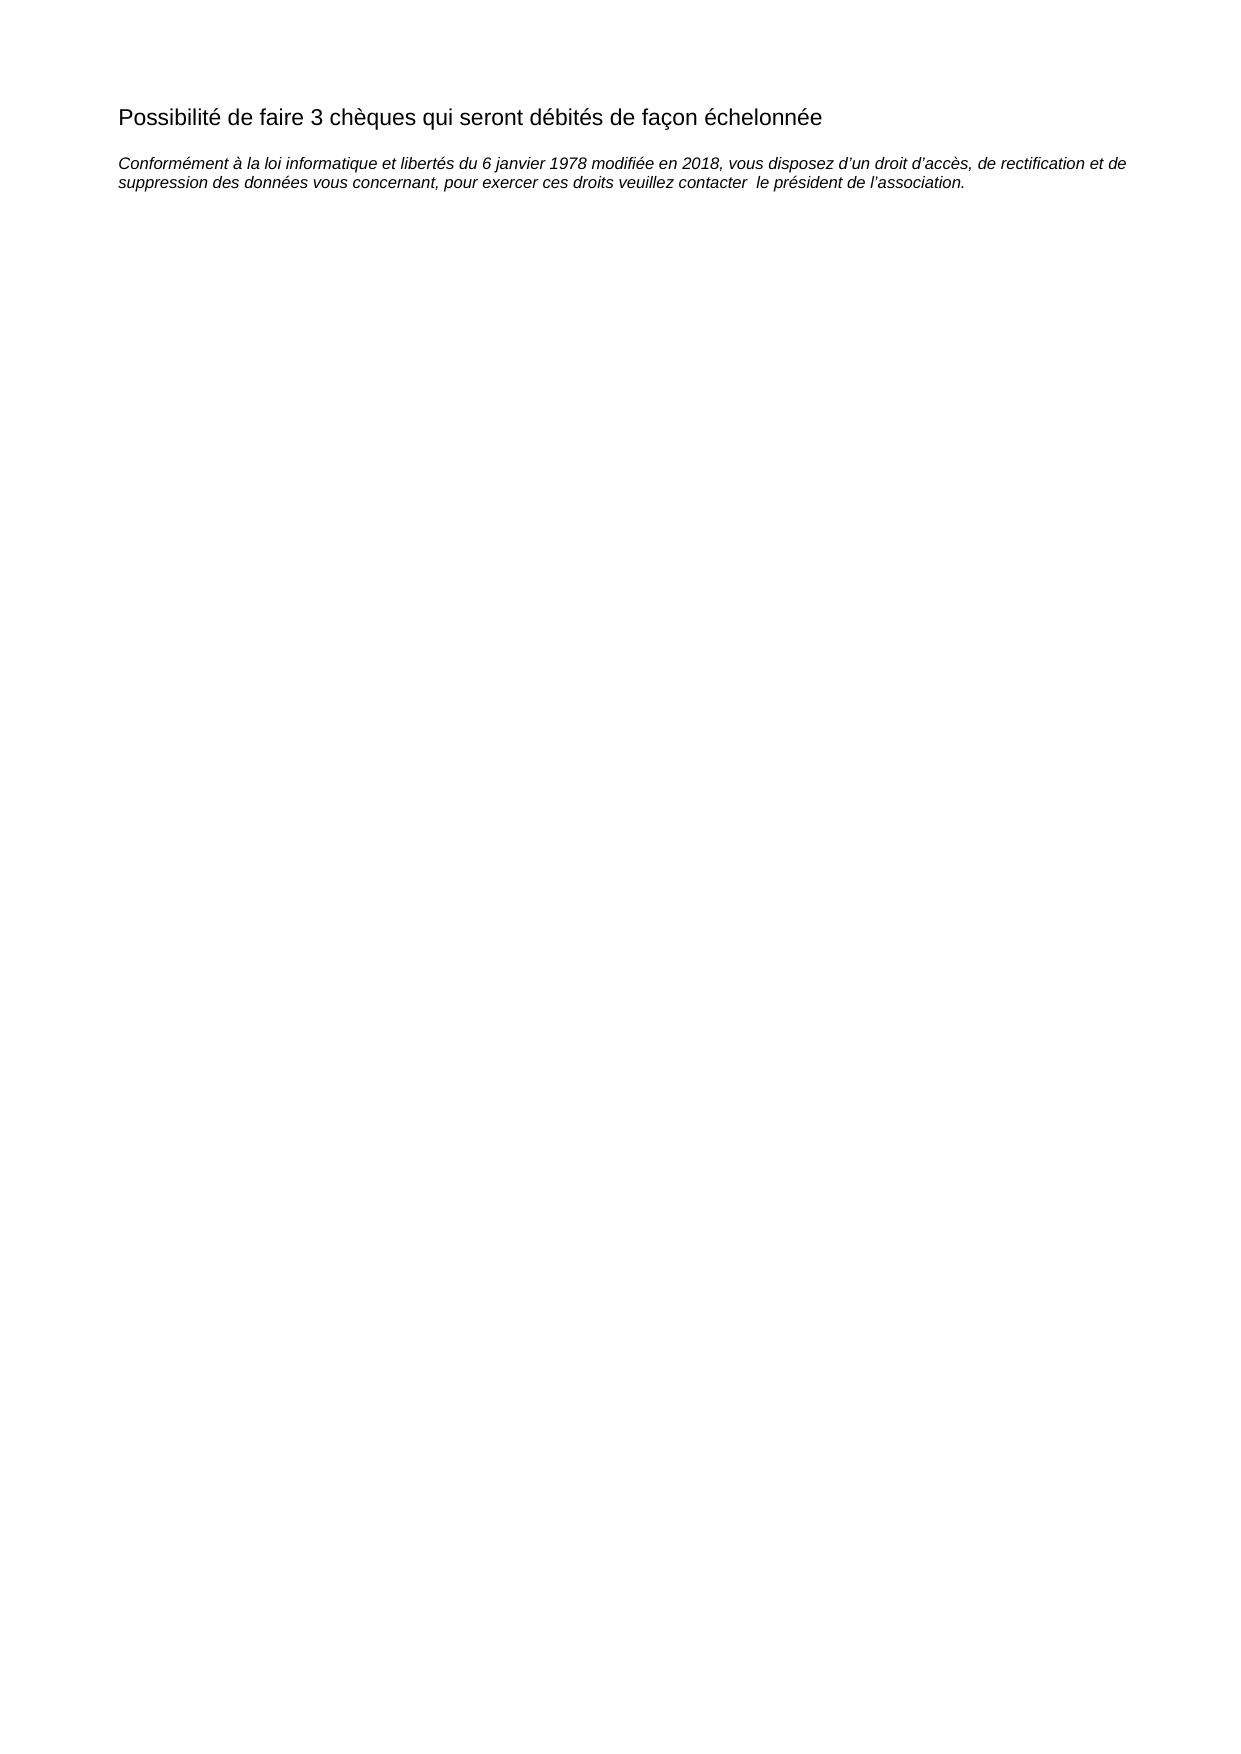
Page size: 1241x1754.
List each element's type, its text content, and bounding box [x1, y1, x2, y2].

text Possibilité de faire 3 chèques qui seront débités de façon échelonnée [118, 103, 1137, 130]
text Conformément à la loi informatique et libertés du 6 janvier 1978 modifiée en 2018, vous disposez d’un droit d’accès, de rectification et de suppression des données vous concernant, pour exercer ces droits veuillez contacter le président de l’association. [118, 154, 1137, 192]
